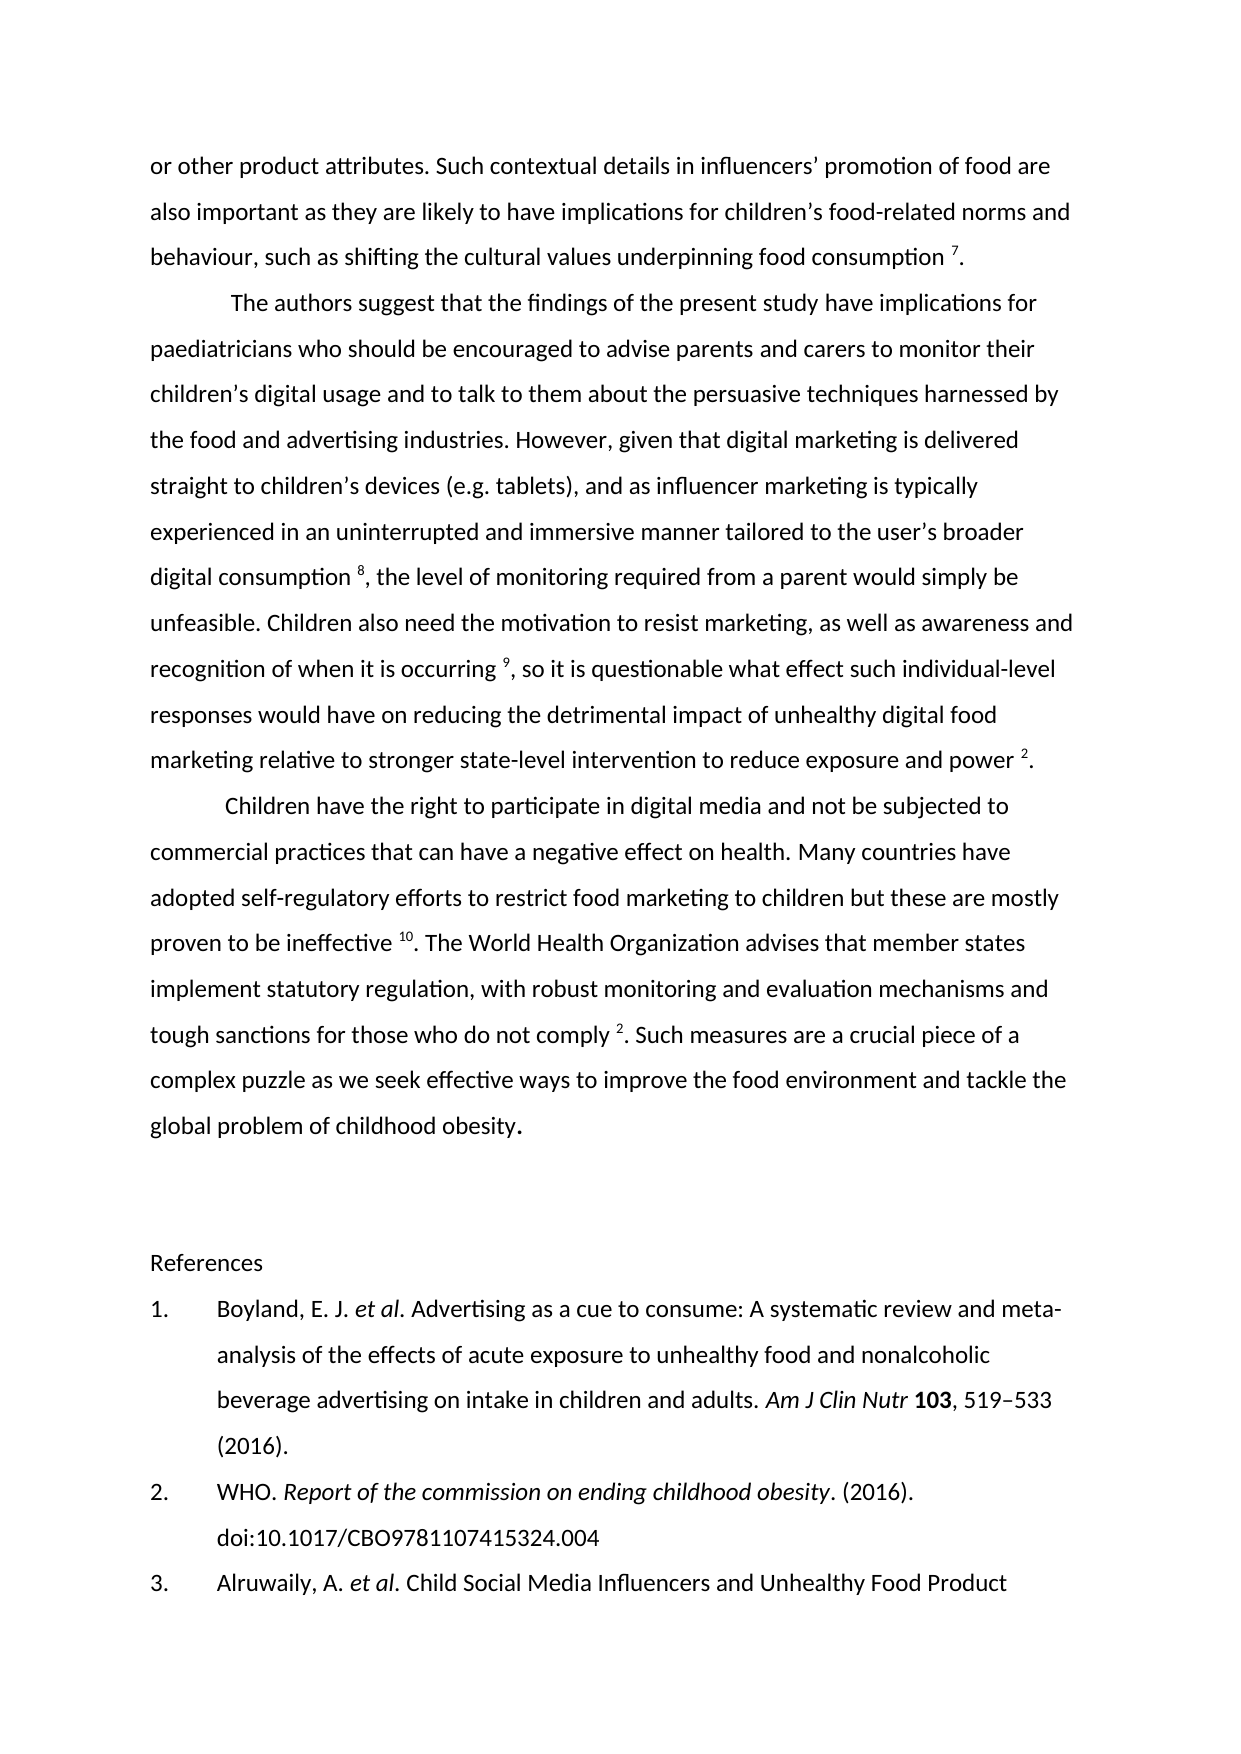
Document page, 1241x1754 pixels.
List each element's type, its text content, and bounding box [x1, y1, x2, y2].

text ﻿ The authors suggest that the findings of the present study have implications for paediatricians who should be encouraged to advise parents and carers to monitor their children’s digital usage and to talk to them about the persuasive techniques harnessed by the food and advertising industries. However, given that digital marketing is delivered straight to children’s devices (e.g. tablets), and as influencer marketing is typically experienced in an uninterrupted and immersive manner tailored to the user’s broader digital consumption 8, the level of monitoring required from a parent would simply be unfeasible. Children also need the motivation to resist marketing, as well as awareness and recognition of when it is occurring 9, so it is questionable what effect such individual-level responses would have on reducing the detrimental impact of unhealthy digital food marketing relative to stronger state-level intervention to reduce exposure and power 2. [150, 287, 1090, 775]
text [150, 1568, 1090, 1598]
text Children have the right to participate in digital media and not be subjected to commercial practices that can have a negative effect on health. Many countries have adopted self-regulatory efforts to restrict food marketing to children but these are mostly proven to be ineffective 10. The World Health Organization advises that member states implement statutory regulation, with robust monitoring and evaluation mechanisms and tough sanctions for those who do not comply 2. Such measures are a crucial piece of a complex puzzle as we seek effective ways to improve the food environment and tackle the global problem of childhood obesity. [150, 790, 1090, 1141]
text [150, 150, 1090, 272]
text References [150, 1247, 1090, 1278]
text 1. Boyland, E. J. et al. Advertising as a cue to consume: A systematic review and meta-analysis of the effects of acute exposure to unhealthy food and nonalcoholic beverage advertising on intake in children and adults. Am J Clin Nutr 103, 519–533 (2016). [150, 1293, 1090, 1461]
text 2. WHO. Report of the commission on ending childhood obesity. (2016). doi:10.1017/CBO9781107415324.004 [150, 1476, 1090, 1552]
